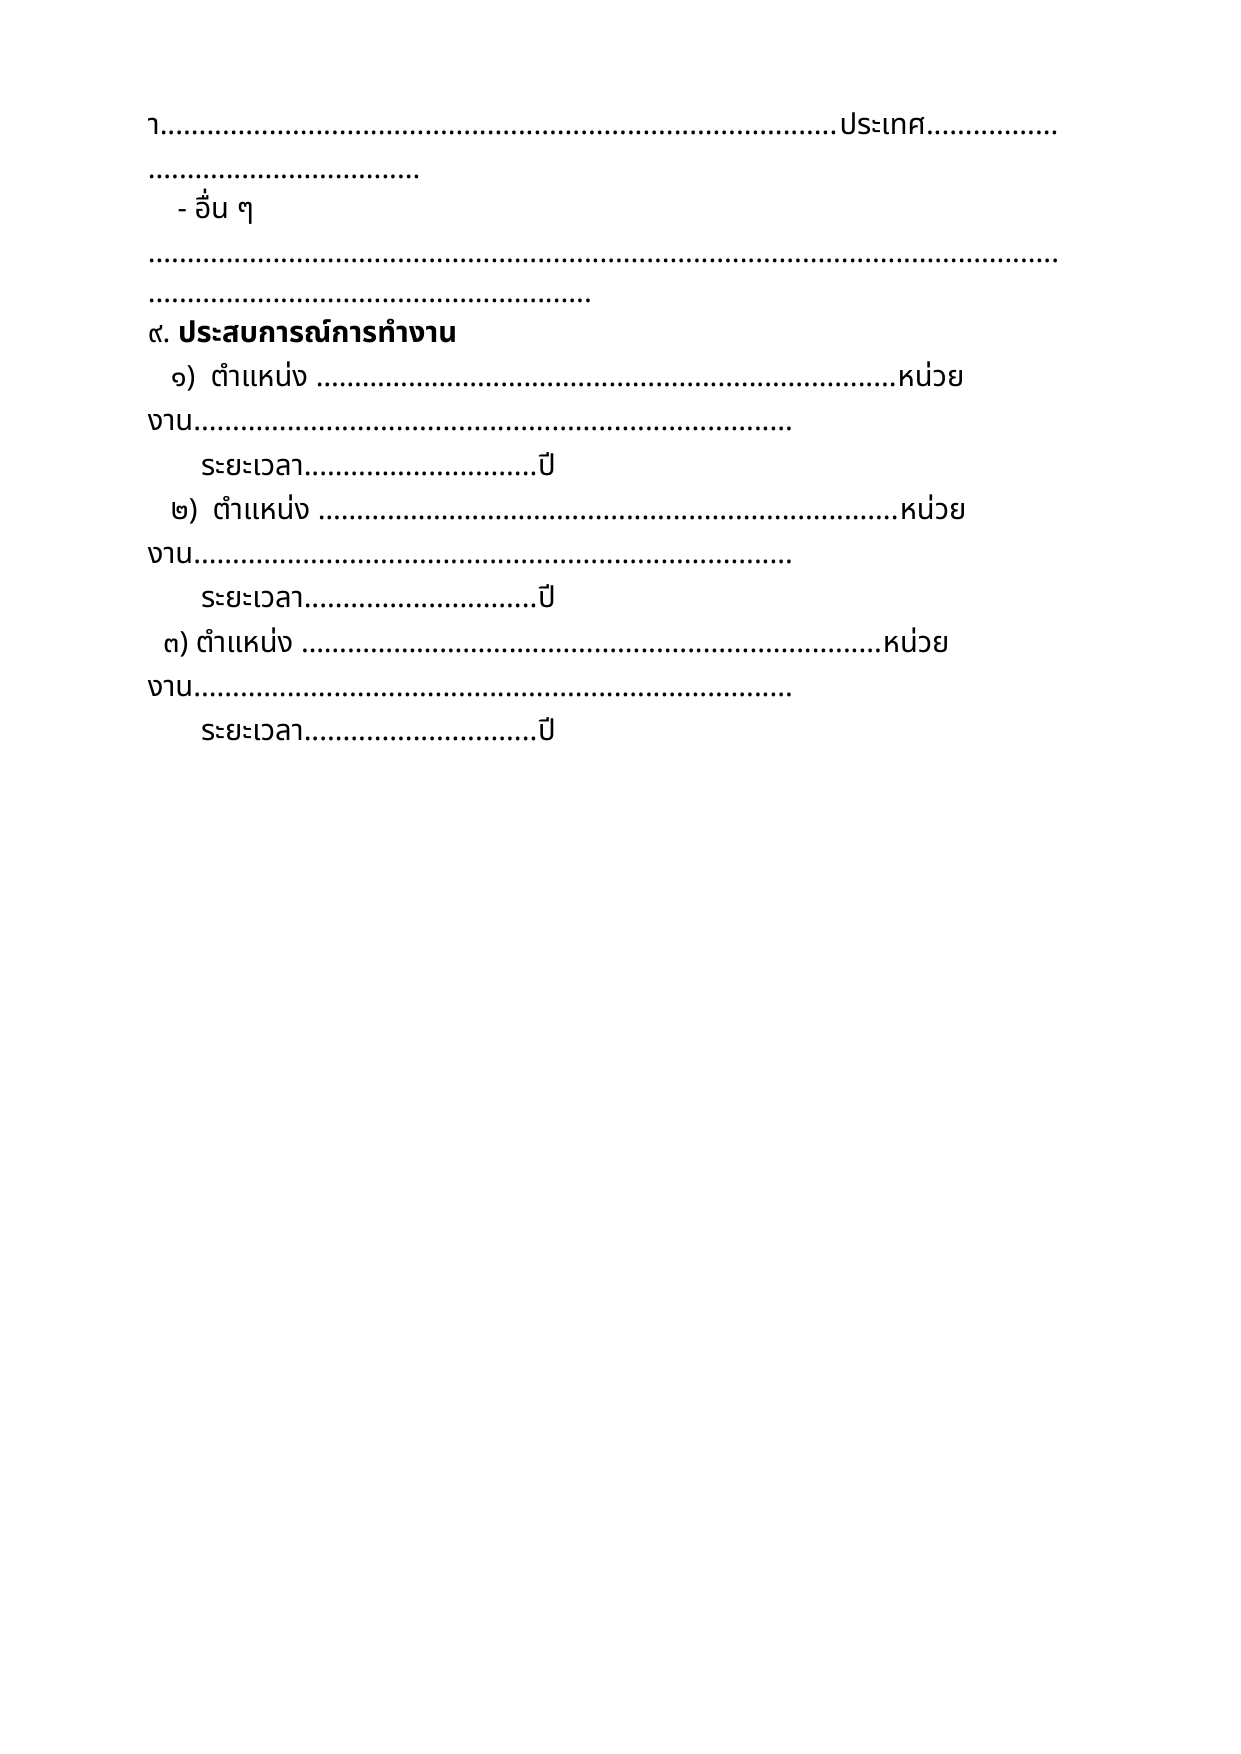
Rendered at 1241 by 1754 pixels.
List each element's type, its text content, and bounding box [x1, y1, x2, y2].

text ระยะเวลา..............................ปี [148, 577, 1063, 621]
text ๑) ตำแหน่ง ……………………….…….........................................หน่วยงาน............................................................................. [148, 355, 1063, 444]
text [148, 103, 1063, 187]
text ๒) ตำแหน่ง ……………………….…….........................................หน่วยงาน............................................................................. [148, 488, 1063, 577]
text ระยะเวลา..............................ปี [148, 444, 1063, 488]
text ๓) ตำแหน่ง ……………………….…….........................................หน่วยงาน............................................................................. [148, 621, 1063, 709]
text ๙. ประสบการณ์การทำงาน [148, 311, 1063, 355]
text - อื่น ๆ .............................................................................................................................................................................. [148, 187, 1063, 311]
text ระยะเวลา..............................ปี ๑๐. วัตถุประสงค์และความคาดหวังในการเข้ารับการฝึกอบรมในหลักสูตร [148, 709, 1063, 754]
